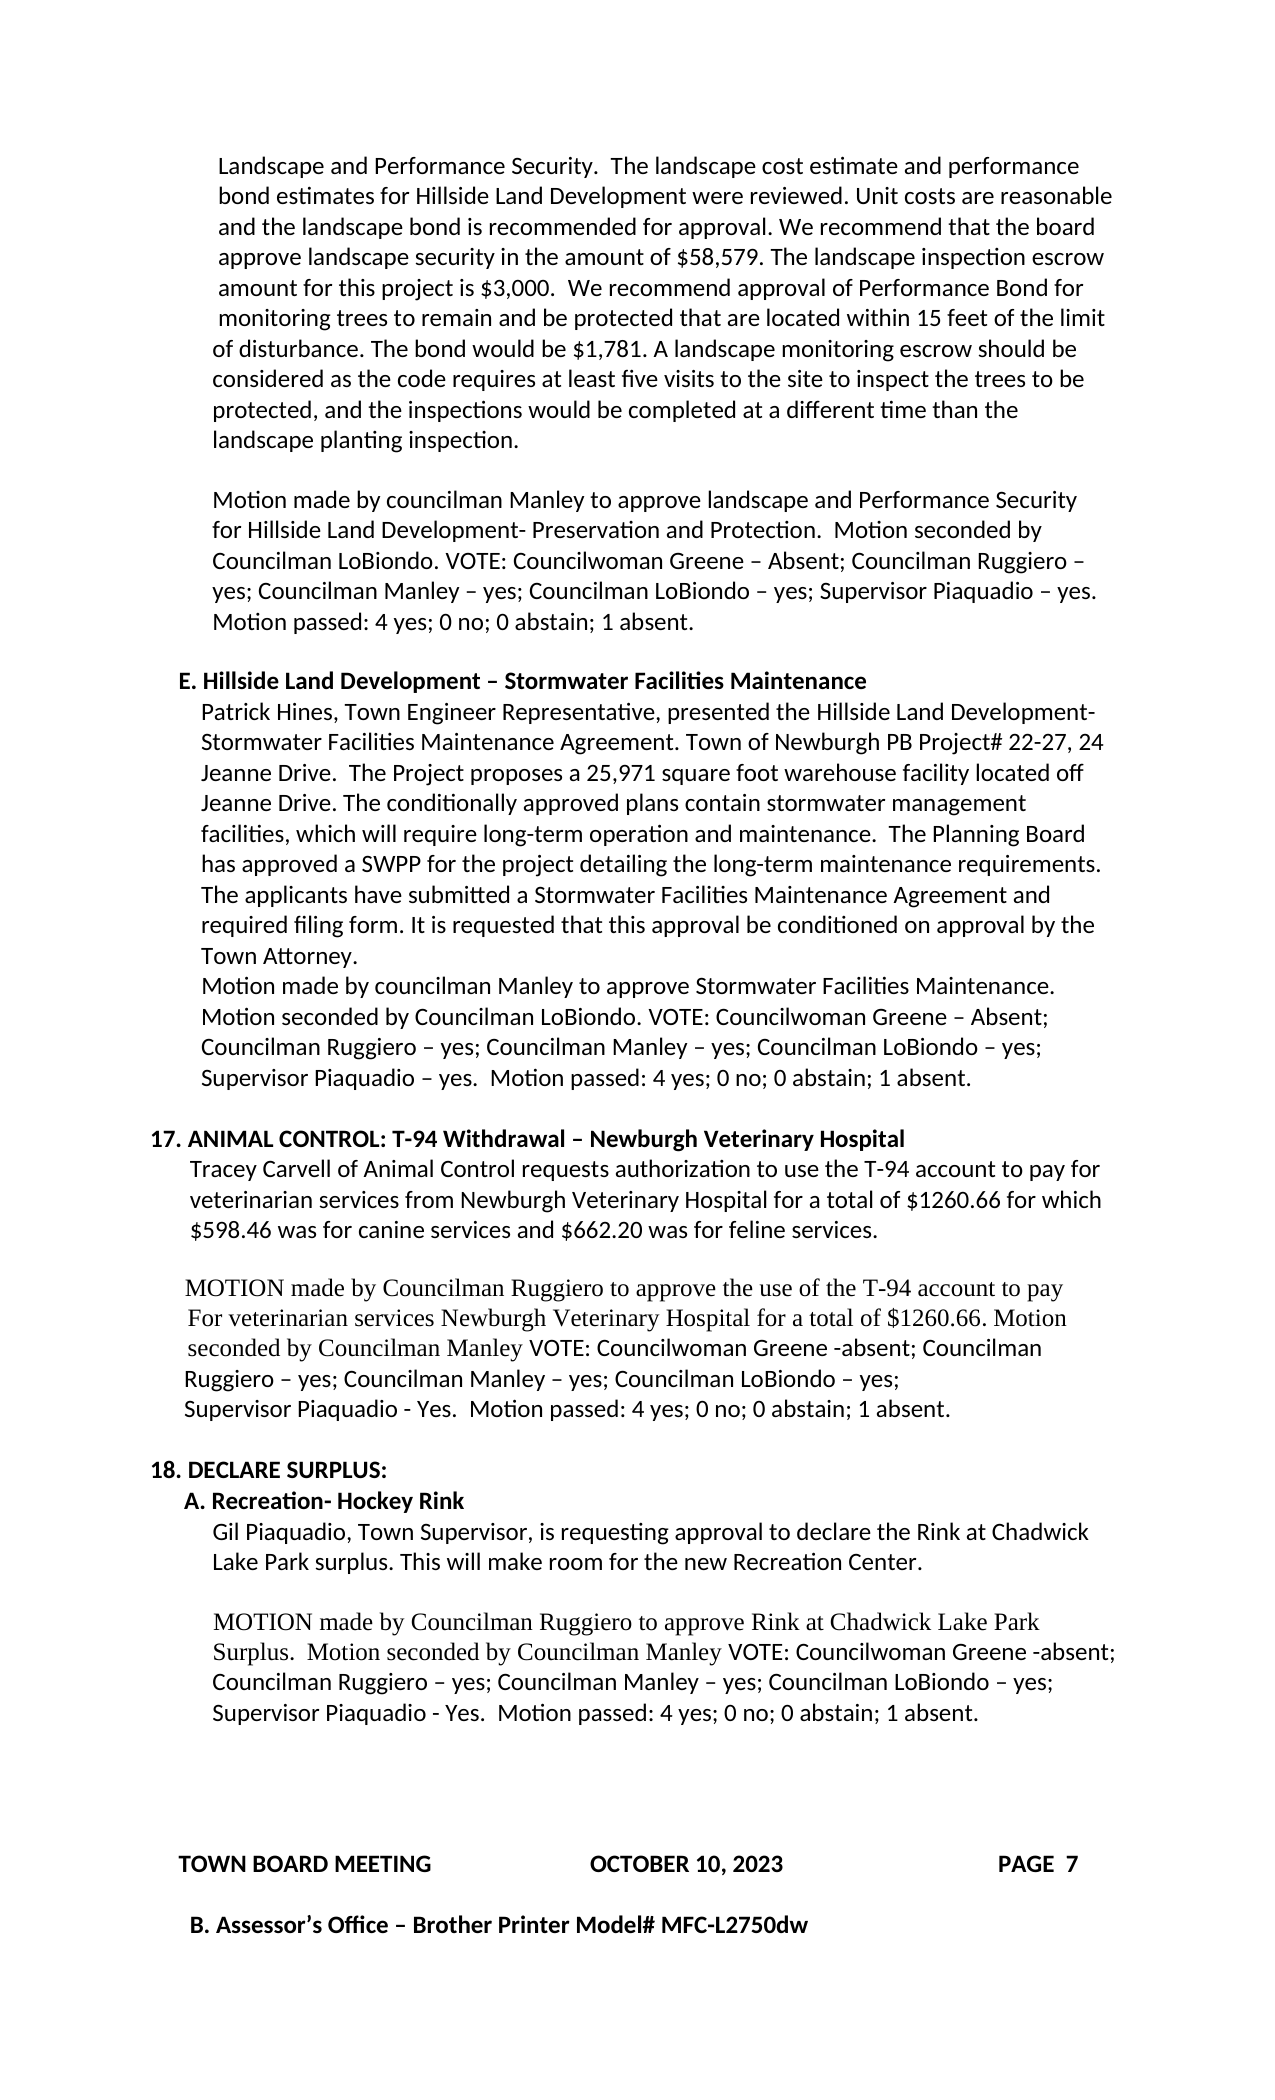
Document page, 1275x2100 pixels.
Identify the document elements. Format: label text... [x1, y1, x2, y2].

text Tracey Carvell of Animal Control requests authorization to use the T-94 account to pay for [150, 1154, 1125, 1184]
text seconded by Councilman Manley VOTE: Councilwoman Greene -absent; Councilman [150, 1332, 1125, 1363]
text amount for this project is $3,000. We recommend approval of Performance Bond for [150, 272, 1125, 303]
text MOTION made by Councilman Ruggiero to approve the use of the T-94 account to pay [150, 1273, 1125, 1302]
text 18. DECLARE SURPLUS: [150, 1454, 1125, 1485]
text considered as the code requires at least five visits to the site to inspect the trees to be [150, 364, 1125, 394]
text Lake Park surplus. This will make room for the new Recreation Center. [150, 1546, 1125, 1577]
text facilities, which will require long-term operation and maintenance. The Planning Board [150, 818, 1125, 848]
text monitoring trees to remain and be protected that are located within 15 feet of the limit [150, 303, 1125, 333]
text Motion seconded by Councilman LoBiondo. VOTE: Councilwoman Greene – Absent; [150, 1001, 1125, 1032]
text A. Recreation- Hockey Rink [150, 1485, 1125, 1516]
text Gil Piaquadio, Town Supervisor, is requesting approval to declare the Rink at Chadwick [150, 1516, 1125, 1546]
text Supervisor Piaquadio - Yes. Motion passed: 4 yes; 0 no; 0 abstain; 1 absent. [150, 1393, 1125, 1424]
text 17. ANIMAL CONTROL: T-94 Withdrawal – Newburgh Veterinary Hospital [150, 1123, 1125, 1154]
text Motion made by councilman Manley to approve Stormwater Facilities Maintenance. [150, 971, 1125, 1001]
text bond estimates for Hillside Land Development were reviewed. Unit costs are reasonable [150, 181, 1125, 211]
text Supervisor Piaquadio – yes. Motion passed: 4 yes; 0 no; 0 abstain; 1 absent. [150, 1062, 1125, 1093]
text Jeanne Drive. The Project proposes a 25,971 square foot warehouse facility located off [150, 757, 1125, 787]
text Patrick Hines, Town Engineer Representative, presented the Hillside Land Development- [150, 696, 1125, 726]
text TOWN BOARD MEETING OCTOBER 10, 2023 PAGE 7 [150, 1848, 1125, 1878]
text required filing form. It is requested that this approval be conditioned on approval by the [150, 909, 1125, 940]
text and the landscape bond is recommended for approval. We recommend that the board [150, 211, 1125, 242]
text veterinarian services from Newburgh Veterinary Hospital for a total of $1260.66 for which [150, 1184, 1125, 1215]
text For veterinarian services Newburgh Veterinary Hospital for a total of $1260.66. Motion [150, 1302, 1125, 1332]
text of disturbance. The bond would be $1,781. A landscape monitoring escrow should be [150, 333, 1125, 364]
text yes; Councilman Manley – yes; Councilman LoBiondo – yes; Supervisor Piaquadio – yes. [150, 576, 1125, 606]
text landscape planting inspection. [150, 425, 1125, 455]
text has approved a SWPP for the project detailing the long-term maintenance requirements. [150, 848, 1125, 879]
text Ruggiero – yes; Councilman Manley – yes; Councilman LoBiondo – yes; [150, 1363, 1125, 1393]
text Motion made by councilman Manley to approve landscape and Performance Security [150, 484, 1125, 514]
text Town Attorney. [150, 940, 1125, 971]
text $598.46 was for canine services and $662.20 was for feline services. [150, 1215, 1125, 1245]
text Supervisor Piaquadio - Yes. Motion passed: 4 yes; 0 no; 0 abstain; 1 absent. [150, 1697, 1125, 1727]
text Stormwater Facilities Maintenance Agreement. Town of Newburgh PB Project# 22-27, 24 [150, 726, 1125, 757]
text Councilman LoBiondo. VOTE: Councilwoman Greene – Absent; Councilman Ruggiero – [150, 545, 1125, 576]
text Surplus. Motion seconded by Councilman Manley VOTE: Councilwoman Greene -absent; [150, 1636, 1125, 1666]
text Councilman Ruggiero – yes; Councilman Manley – yes; Councilman LoBiondo – yes; [150, 1666, 1125, 1697]
text Motion passed: 4 yes; 0 no; 0 abstain; 1 absent. [150, 606, 1125, 637]
text The applicants have submitted a Stormwater Facilities Maintenance Agreement and [150, 879, 1125, 909]
text Councilman Ruggiero – yes; Councilman Manley – yes; Councilman LoBiondo – yes; [150, 1032, 1125, 1062]
text for Hillside Land Development- Preservation and Protection. Motion seconded by [150, 514, 1125, 545]
text Jeanne Drive. The conditionally approved plans contain stormwater management [150, 787, 1125, 818]
text E. Hillside Land Development – Stormwater Facilities Maintenance [150, 665, 1125, 696]
text MOTION made by Councilman Ruggiero to approve Rink at Chadwick Lake Park [150, 1607, 1125, 1636]
text Landscape and Performance Security. The landscape cost estimate and performance [150, 150, 1125, 181]
text B. Assessor’s Office – Brother Printer Model# MFC-L2750dw [150, 1909, 1125, 1939]
text protected, and the inspections would be completed at a different time than the [150, 394, 1125, 425]
text approve landscape security in the amount of $58,579. The landscape inspection escrow [150, 242, 1125, 272]
